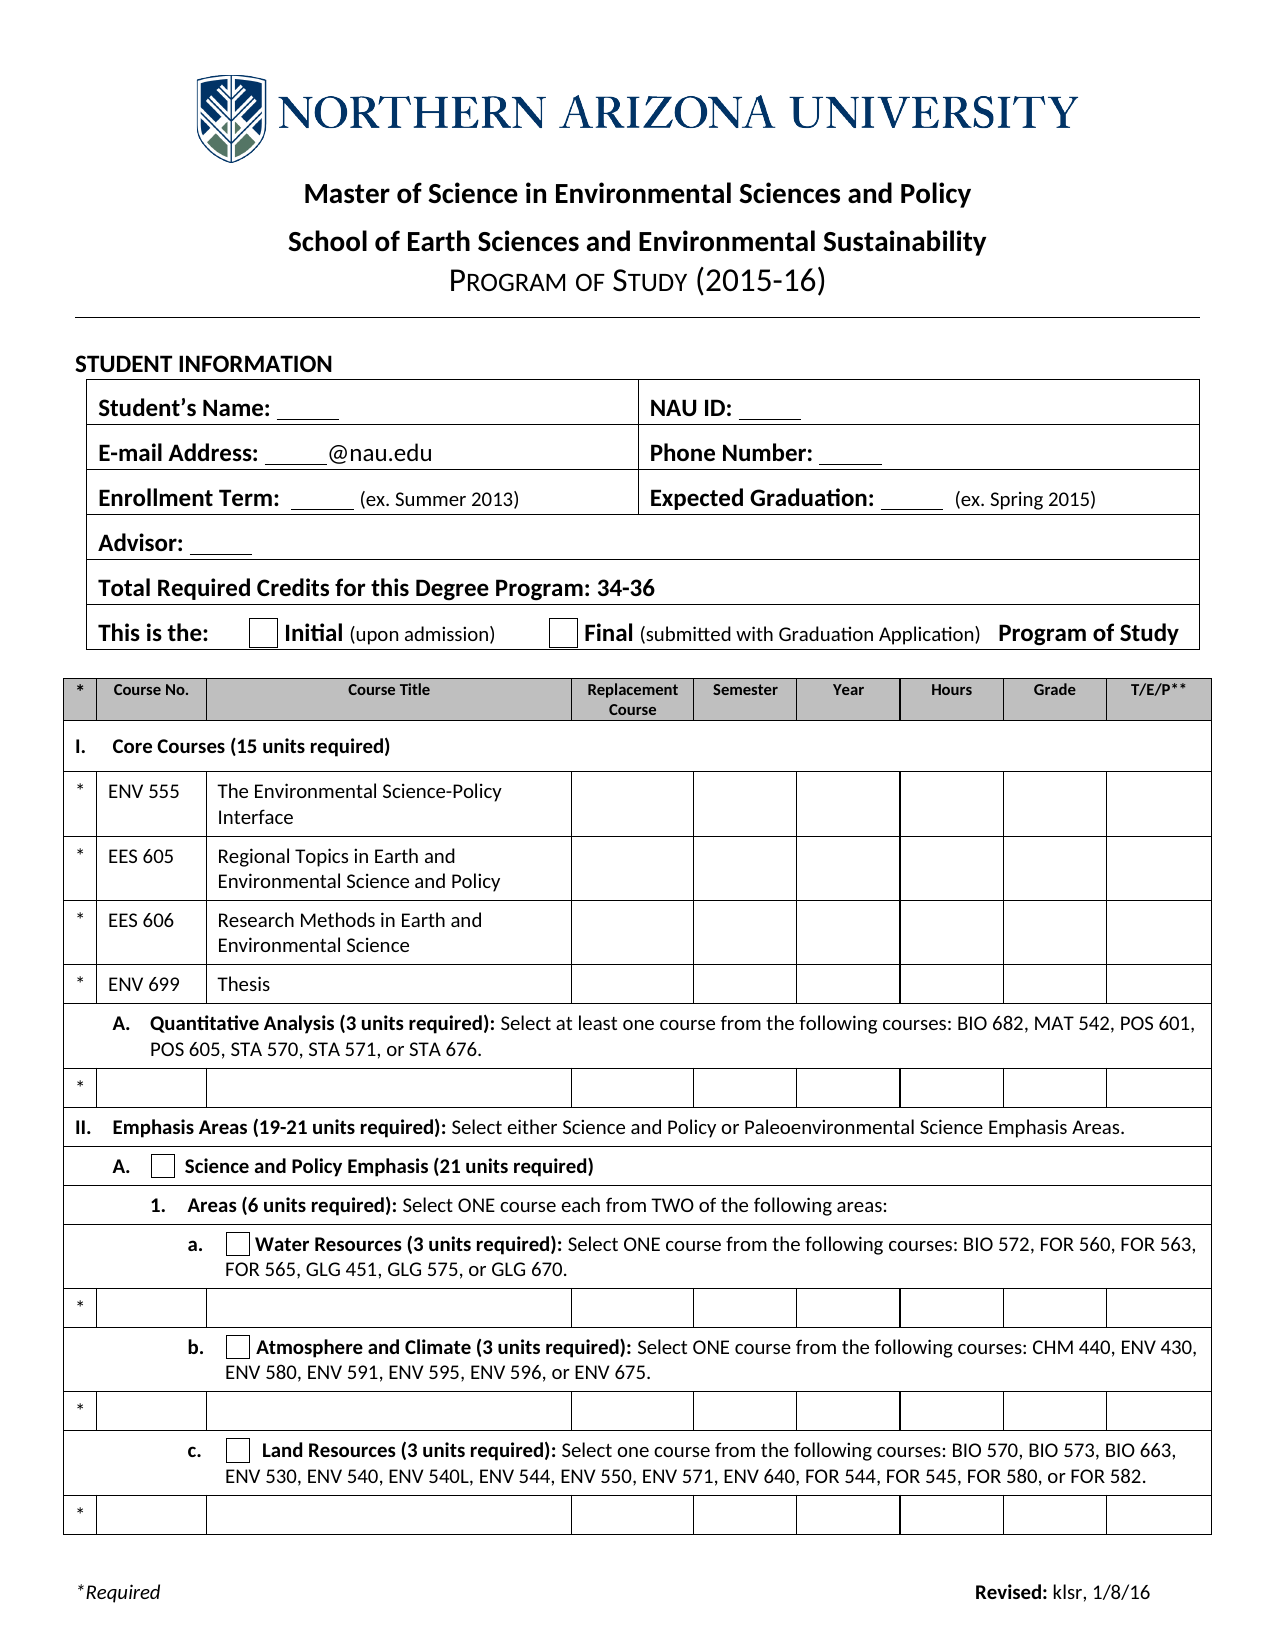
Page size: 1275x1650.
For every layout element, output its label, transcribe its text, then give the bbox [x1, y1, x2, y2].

table_cell [1107, 1069, 1211, 1107]
table_cell [1107, 1392, 1211, 1430]
table_cell Thesis [207, 965, 571, 1003]
table_cell [1004, 1392, 1106, 1430]
table_cell Emphasis Areas (19-21 units required): Select either Science and Policy or Paleoenvironmental Science Emphasis Areas. [64, 1108, 1211, 1146]
table_cell [572, 1289, 693, 1327]
table_cell Quantitative Analysis (3 units required): Select at least one course from the following courses: BIO 682, MAT 542, POS 601, POS 605, STA 570, STA 571, or STA 676. [64, 1004, 1211, 1068]
table_cell [1107, 772, 1211, 836]
table_cell [694, 1069, 796, 1107]
table_cell * [64, 1069, 96, 1107]
table_cell [694, 772, 796, 836]
table_header Course No. [97, 679, 206, 720]
table_cell [797, 837, 899, 900]
table_cell [97, 1069, 206, 1107]
table_cell [797, 772, 899, 836]
table_cell [694, 901, 796, 964]
table_cell [694, 1392, 796, 1430]
table_cell [901, 901, 1003, 964]
table_cell E-mail Address: @nau.edu [87, 425, 638, 469]
table_cell * [64, 965, 96, 1003]
table_cell * [64, 1392, 96, 1430]
table_cell [1004, 772, 1106, 836]
table_cell Regional Topics in Earth and Environmental Science and Policy [207, 837, 571, 900]
table_cell [797, 1289, 899, 1327]
table_cell Total Required Credits for this Degree Program: 34-36 [87, 560, 1199, 604]
table_cell * [64, 1496, 96, 1533]
table_header Semester [694, 679, 796, 720]
table_cell * [64, 901, 96, 964]
table_cell Expected Graduation: (ex. Spring 2015) [639, 470, 1199, 514]
table_cell [797, 901, 899, 964]
table_cell [572, 1069, 693, 1107]
table_cell [797, 1392, 899, 1430]
table_cell [901, 837, 1003, 900]
table_cell [694, 1289, 796, 1327]
table_cell [797, 1069, 899, 1107]
table_cell [572, 965, 693, 1003]
table_cell [1107, 1496, 1211, 1533]
table_header Replacement Course [572, 679, 693, 720]
table_header T/E/P** [1107, 679, 1211, 720]
table_cell [1107, 1289, 1211, 1327]
table_cell Advisor: [87, 515, 1199, 559]
table_cell Enrollment Term: (ex. Summer 2013) [87, 470, 638, 514]
table_cell [901, 1392, 1003, 1430]
table_cell [207, 1496, 571, 1533]
table_cell [901, 1069, 1003, 1107]
table_cell Areas (6 units required): Select ONE course each from TWO of the following areas: [64, 1186, 1211, 1223]
picture [196, 75, 1079, 163]
table_header NAU ID: [639, 380, 1199, 424]
table_cell [97, 1496, 206, 1533]
table_cell [1004, 1069, 1106, 1107]
table_cell This is the: Initial (upon admission) Final (submitted with Graduation Application) Program of Study [87, 605, 1199, 649]
table_cell [797, 1496, 899, 1533]
table_cell [572, 1496, 693, 1533]
text STUDENT INFORMATION [75, 348, 1200, 379]
table_cell [207, 1392, 571, 1430]
table_cell The Environmental Science-Policy Interface [207, 772, 571, 836]
table_header Course Title [207, 679, 571, 720]
table_cell [207, 1289, 571, 1327]
table_cell Research Methods in Earth and Environmental Science [207, 901, 571, 964]
table_cell Land Resources (3 units required): Select one course from the following courses: BIO 570, BIO 573, BIO 663, ENV 530, ENV 540, ENV 540L, ENV 544, ENV 550, ENV 571, ENV 640, FOR 544, FOR 545, FOR 580, or FOR 582. [64, 1431, 1211, 1494]
table_cell [901, 965, 1003, 1003]
table_cell [1004, 1496, 1106, 1533]
table_cell Atmosphere and Climate (3 units required): Select ONE course from the following courses: CHM 440, ENV 430, ENV 580, ENV 591, ENV 595, ENV 596, or ENV 675. [64, 1328, 1211, 1391]
table_cell [572, 772, 693, 836]
table_cell [1107, 901, 1211, 964]
table_cell [1107, 837, 1211, 900]
table_cell [97, 1289, 206, 1327]
table_cell Science and Policy Emphasis (21 units required) [64, 1147, 1211, 1184]
table_cell [1004, 1289, 1106, 1327]
table_cell [572, 1392, 693, 1430]
table_cell [797, 965, 899, 1003]
table_cell Phone Number: [639, 425, 1199, 469]
table_cell [1107, 965, 1211, 1003]
table_cell [1004, 965, 1106, 1003]
table_cell * [64, 772, 96, 836]
table_cell [901, 1496, 1003, 1533]
table_cell ENV 555 [97, 772, 206, 836]
table_header Student’s Name: [87, 380, 638, 424]
table_cell ENV 699 [97, 965, 206, 1003]
table_cell * [64, 1289, 96, 1327]
table_cell [901, 772, 1003, 836]
table_header Year [797, 679, 899, 720]
table_cell [207, 1069, 571, 1107]
table_cell * [64, 837, 96, 900]
table_cell [694, 837, 796, 900]
table_cell [97, 1392, 206, 1430]
table_cell [694, 965, 796, 1003]
table_header Hours [901, 679, 1003, 720]
table_cell EES 605 [97, 837, 206, 900]
table_cell [1004, 837, 1106, 900]
table_cell Core Courses (15 units required) [64, 721, 1211, 771]
table_cell [572, 837, 693, 900]
table_header * [64, 679, 96, 720]
table_cell EES 606 [97, 901, 206, 964]
table_cell [901, 1289, 1003, 1327]
table_cell [694, 1496, 796, 1533]
table_cell [1004, 901, 1106, 964]
table_cell Water Resources (3 units required): Select ONE course from the following courses: BIO 572, FOR 560, FOR 563, FOR 565, GLG 451, GLG 575, or GLG 670. [64, 1225, 1211, 1288]
table_cell [572, 901, 693, 964]
table_header Grade [1004, 679, 1106, 720]
